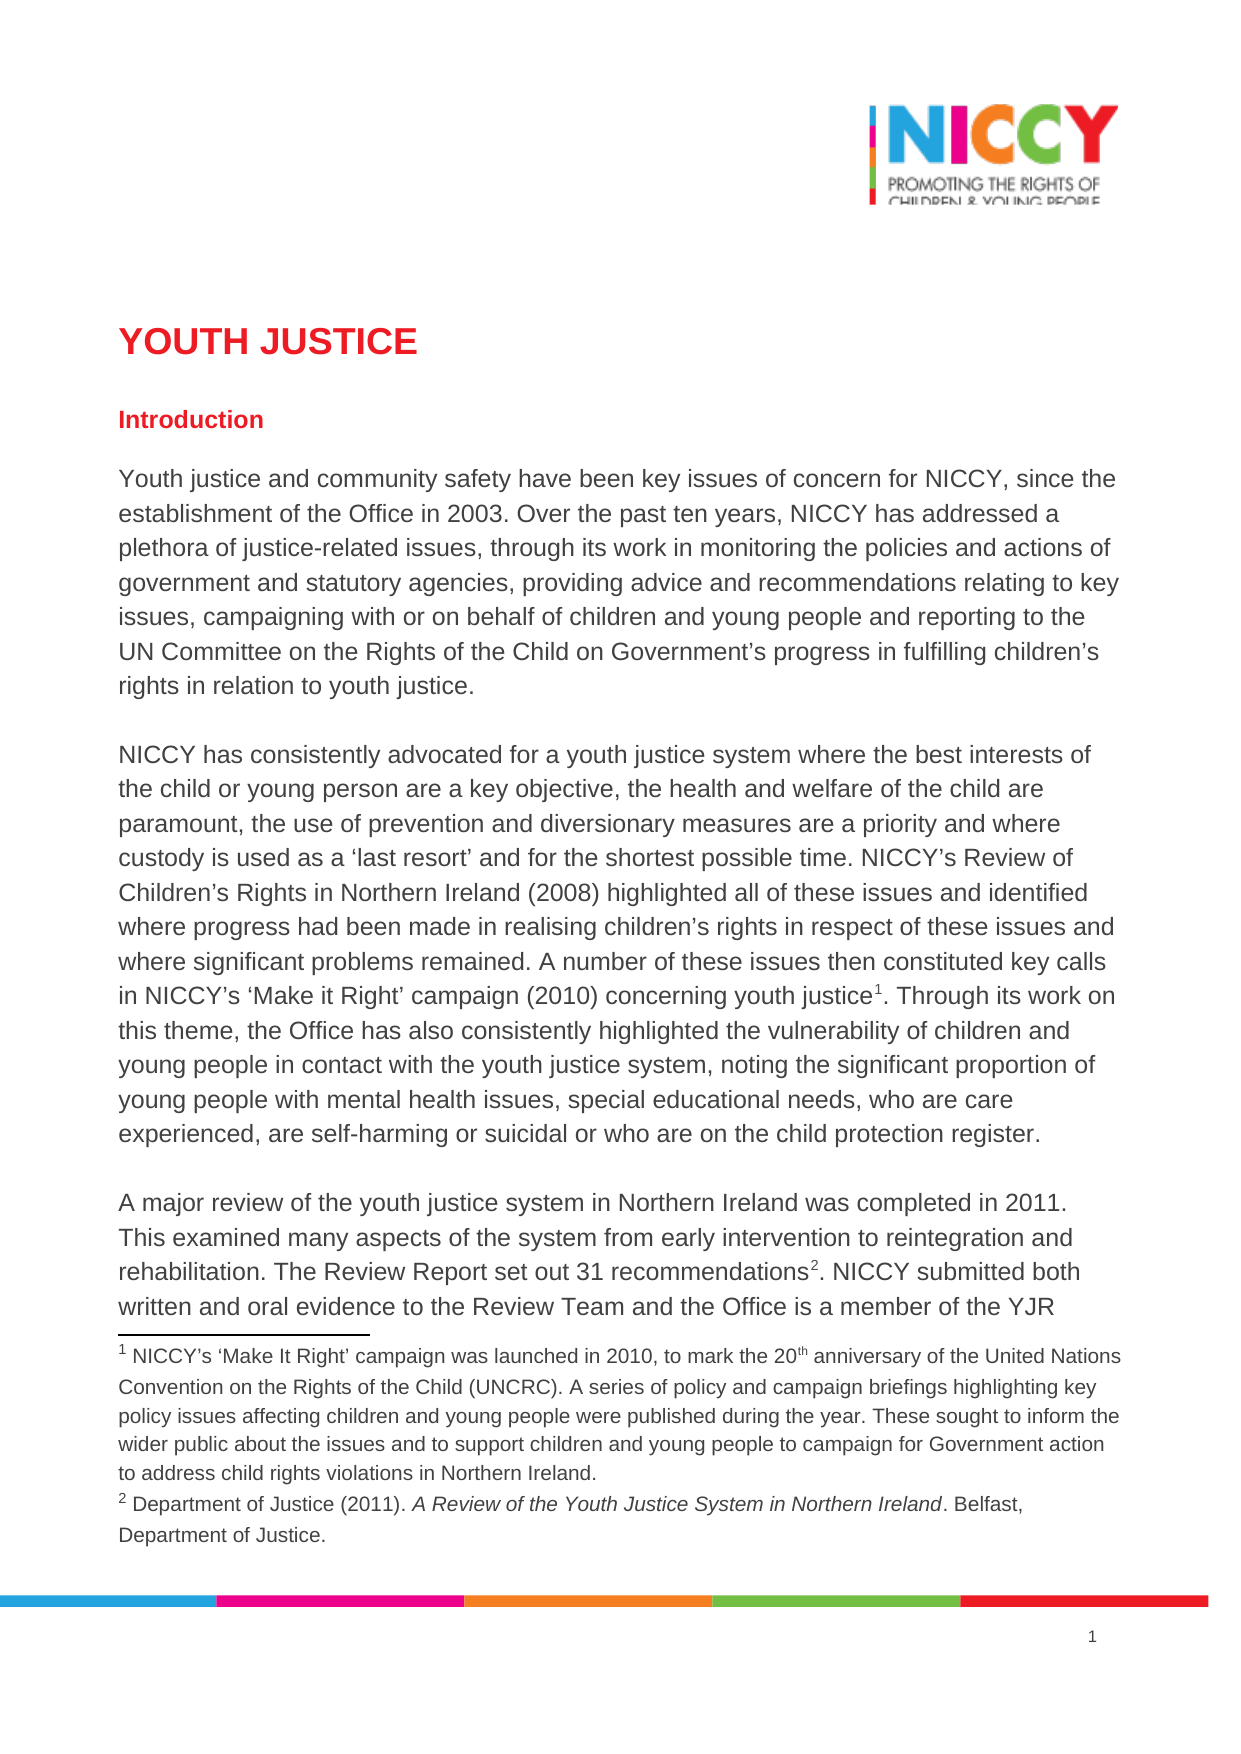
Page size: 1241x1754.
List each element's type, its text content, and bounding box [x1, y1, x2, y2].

subtitle YOUTH JUSTICE [118, 319, 1122, 362]
text Introduction [118, 406, 1122, 434]
text Youth justice and community safety have been key issues of concern for NICCY, since the establishment of the Office in 2003. Over the past ten years, NICCY has addressed a plethora of justice-related issues, through its work in monitoring the policies and actions of government and statutory agencies, providing advice and recommendations relating to key issues, campaigning with or on behalf of children and young people and reporting to the UN Committee on the Rights of the Child on Government’s progress in fulfilling children’s rights in relation to youth justice. [118, 464, 1122, 700]
text NICCY has consistently advocated for a youth justice system where the best interests of the child or young person are a key objective, the health and welfare of the child are paramount, the use of prevention and diversionary measures are a priority and where custody is used as a ‘last resort’ and for the shortest possible time. NICCY’s Review of Children’s Rights in Northern Ireland (2008) highlighted all of these issues and identified where progress had been made in realising children’s rights in respect of these issues and where significant problems remained. A number of these issues then constituted key calls in NICCY’s ‘Make it Right’ campaign (2010) concerning youth justice. Through its work on this theme, the Office has also consistently highlighted the vulnerability of children and young people in contact with the youth justice system, noting the significant proportion of young people with mental health issues, special educational needs, who are care experienced, are self-harming or suicidal or who are on the child protection register. [118, 740, 1122, 1148]
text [118, 1188, 1122, 1320]
